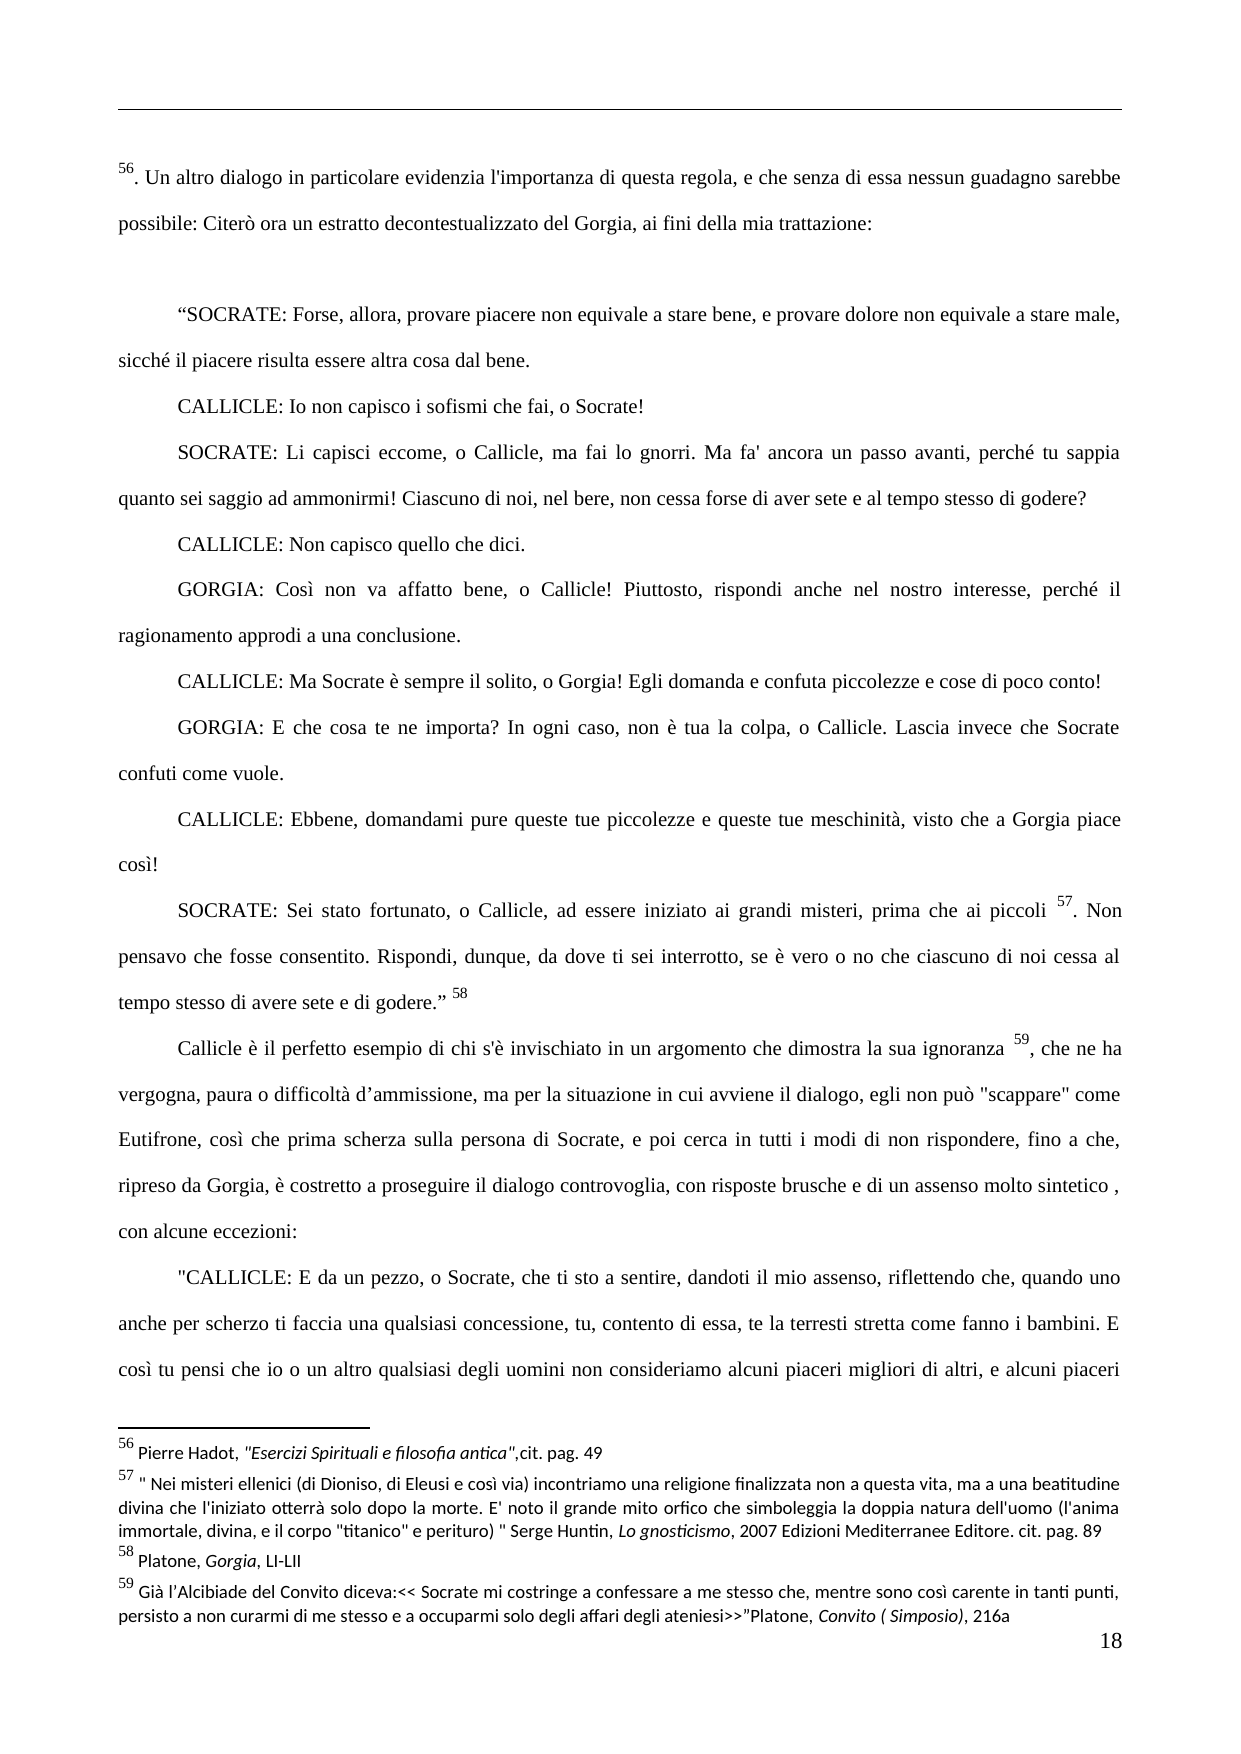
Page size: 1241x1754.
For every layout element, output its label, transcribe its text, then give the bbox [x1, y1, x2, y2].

text GORGIA: E che cosa te ne importa? In ogni caso, non è tua la colpa, o Callicle. Lascia invece che Socrate confuti come vuole. [118, 698, 1122, 789]
text CALLICLE: Non capisco quello che dici. [118, 514, 1122, 560]
text Callicle è il perfetto esempio di chi s'è invischiato in un argomento che dimostra la sua ignoranza , che ne ha vergogna, paura o difficoltà d’ammissione, ma per la situazione in cui avviene il dialogo, egli non può "scappare" come Eutifrone, così che prima scherza sulla persona di Socrate, e poi cerca in tutti i modi di non rispondere, fino a che, ripreso da Gorgia, è costretto a proseguire il dialogo controvoglia, con risposte brusche e di un assenso molto sintetico , con alcune eccezioni: [118, 1018, 1122, 1248]
text CALLICLE: Ma Socrate è sempre il solito, o Gorgia! Egli domanda e confuta piccolezze e cose di poco conto! [118, 652, 1122, 698]
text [118, 1248, 1122, 1385]
text CALLICLE: Io non capisco i sofismi che fai, o Socrate! [118, 377, 1122, 423]
text SOCRATE: Sei stato fortunato, o Callicle, ad essere iniziato ai grandi misteri, prima che ai piccoli . Non pensavo che fosse consentito. Rispondi, dunque, da dove ti sei interrotto, se è vero o no che ciascuno di noi cessa al tempo stesso di avere sete e di godere.” [118, 881, 1122, 1018]
text GORGIA: Così non va affatto bene, o Callicle! Piuttosto, rispondi anche nel nostro interesse, perché il ragionamento approdi a una conclusione. [118, 560, 1122, 652]
text SOCRATE: Li capisci eccome, o Callicle, ma fai lo gnorri. Ma fa' ancora un passo avanti, perché tu sappia quanto sei saggio ad ammonirmi! Ciascuno di noi, nel bere, non cessa forse di aver sete e al tempo stesso di godere? [118, 423, 1122, 514]
text “SOCRATE: Forse, allora, provare piacere non equivale a stare bene, e provare dolore non equivale a stare male, sicché il piacere risulta essere altra cosa dal bene. [118, 285, 1122, 377]
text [118, 148, 1122, 239]
text CALLICLE: Ebbene, domandami pure queste tue piccolezze e queste tue meschinità, visto che a Gorgia piace così! [118, 789, 1122, 881]
